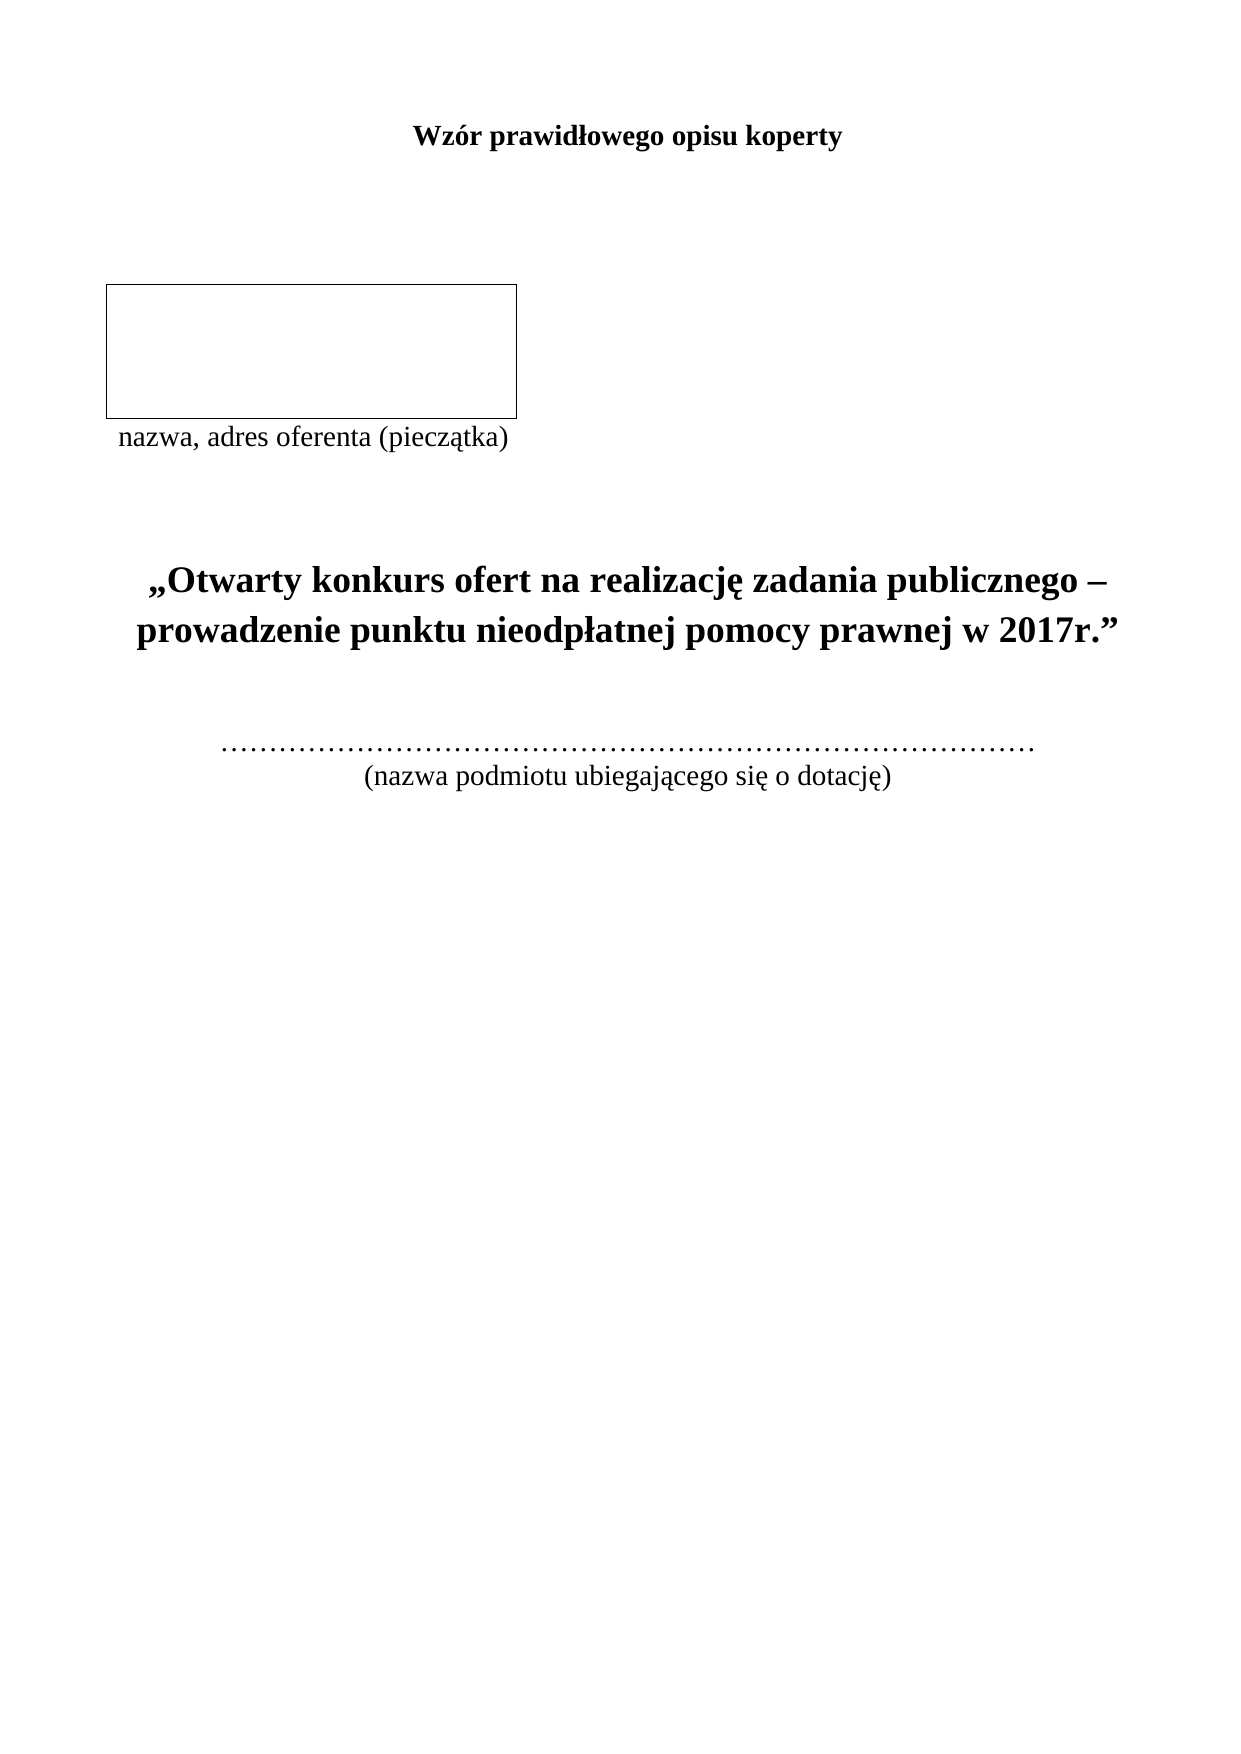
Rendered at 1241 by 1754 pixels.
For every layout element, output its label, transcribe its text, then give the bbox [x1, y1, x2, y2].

text nazwa, adres oferenta (pieczątka) [118, 419, 1137, 452]
table_header [107, 285, 516, 418]
text Wzór prawidłowego opisu koperty [118, 118, 1137, 152]
text „Otwarty konkurs ofert na realizację zadania publicznego – prowadzenie punktu nieodpłatnej pomocy prawnej w 2017r.” [118, 558, 1137, 651]
text (nazwa podmiotu ubiegającego się o dotację) [118, 758, 1137, 791]
text ………………………………………………………………………… [118, 724, 1137, 758]
